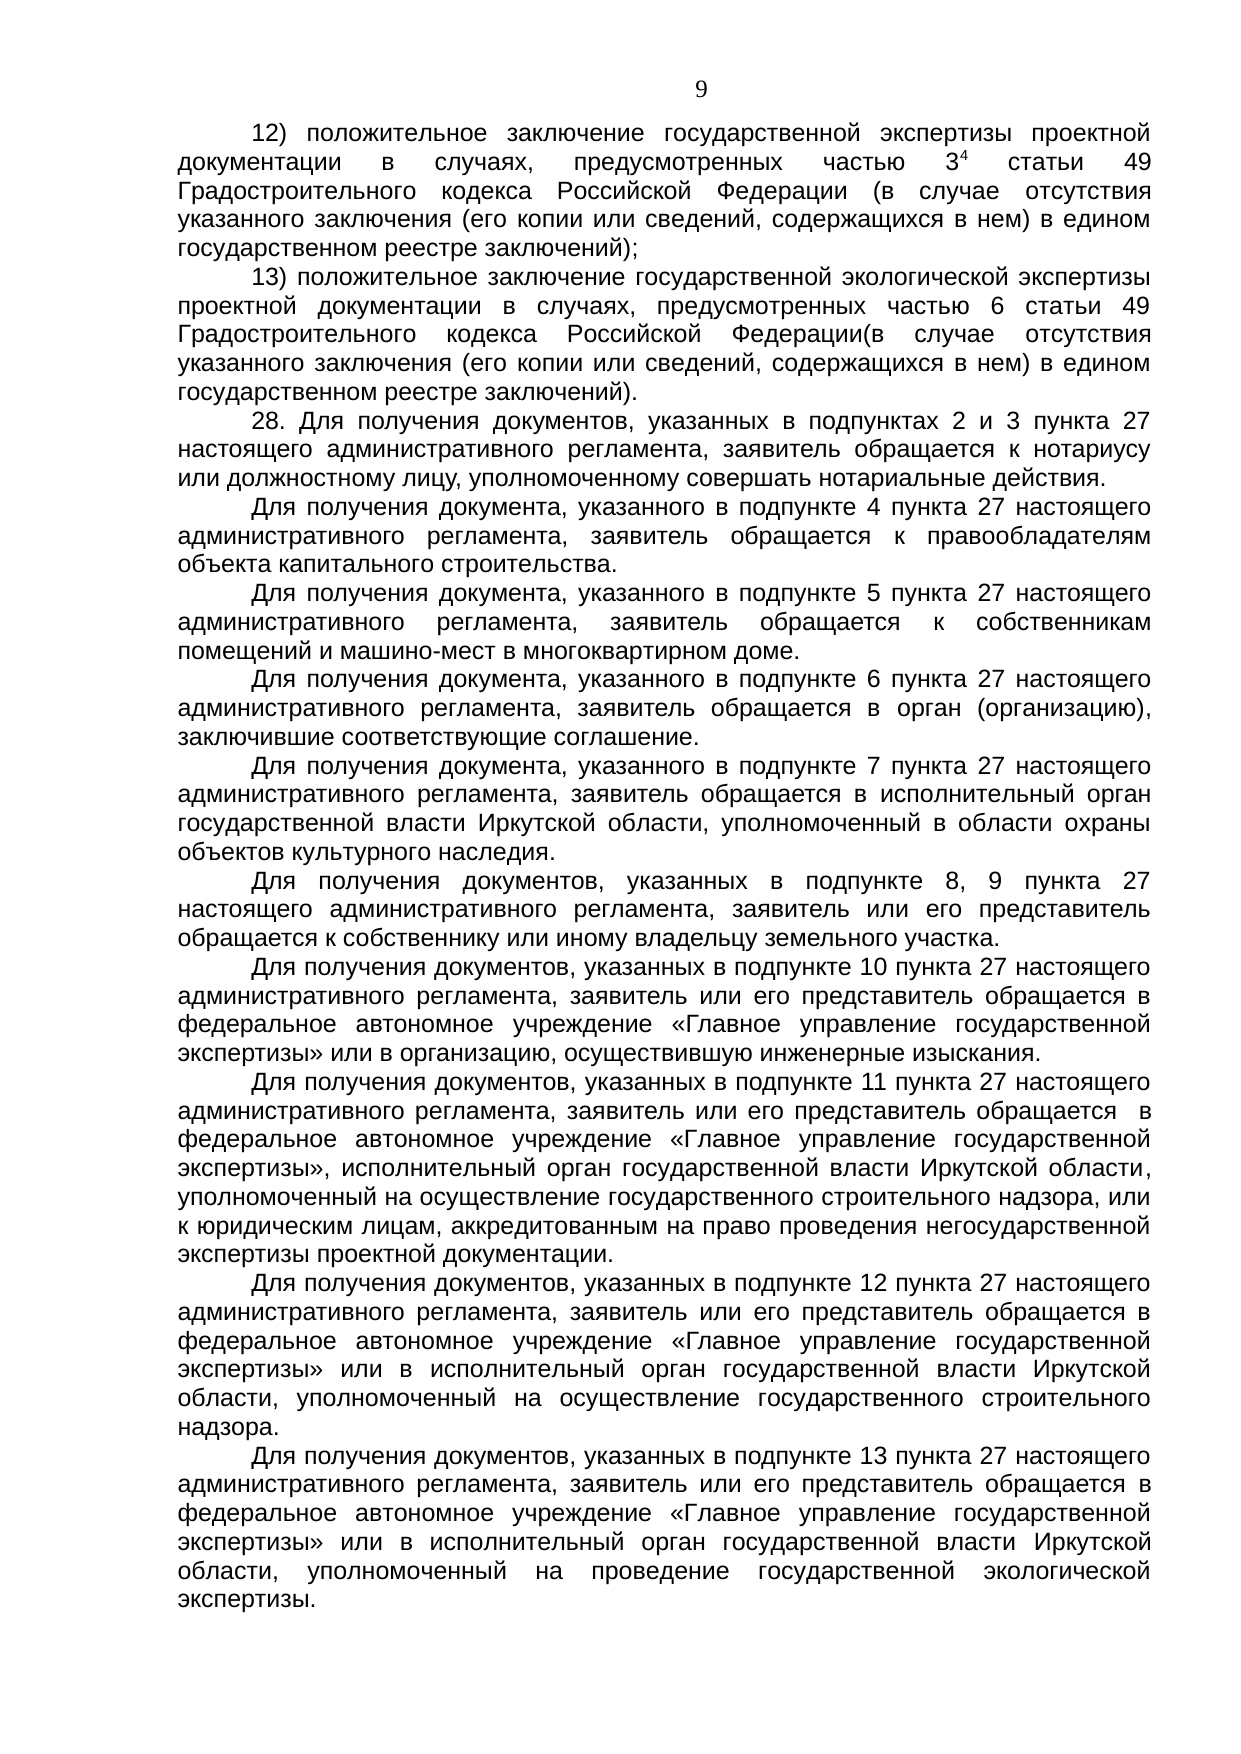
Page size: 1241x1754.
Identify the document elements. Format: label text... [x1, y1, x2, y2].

text Для получения документа, указанного в подпункте 4 пункта 27 настоящего административного регламента, заявитель обращается к правообладателям объекта капитального строительства. [177, 492, 1152, 578]
text Для получения документов, указанных в подпункте 10 пункта 27 настоящего административного регламента, заявитель или его представитель обращается в федеральное автономное учреждение «Главное управление государственной экспертизы» или в организацию, осуществившую инженерные изыскания. [177, 952, 1152, 1067]
text Для получения документов, указанных в подпункте 13 пункта 27 настоящего административного регламента, заявитель или его представитель обращается в федеральное автономное учреждение «Главное управление государственной экспертизы» или в исполнительный орган государственной власти Иркутской области, уполномоченный на проведение государственной экологической экспертизы. [177, 1441, 1152, 1613]
text Для получения документа, указанного в подпункте 6 пункта 27 настоящего административного регламента, заявитель обращается в орган (организацию), заключившие соответствующие соглашение. [177, 664, 1152, 751]
text Для получения документов, указанных в подпункте 11 пункта 27 настоящего административного регламента, заявитель или его представитель обращается в федеральное автономное учреждение «Главное управление государственной экспертизы», исполнительный орган государственной власти Иркутской области, уполномоченный на осуществление государственного строительного надзора, или к юридическим лицам, аккредитованным на право проведения негосударственной экспертизы проектной документации. [177, 1067, 1152, 1268]
text 28. Для получения документов, указанных в подпунктах 2 и 3 пункта 27 настоящего административного регламента, заявитель обращается к нотариусу или должностному лицу, уполномоченному совершать нотариальные действия. [177, 406, 1152, 492]
text Для получения документов, указанных в подпункте 8, 9 пункта 27 настоящего административного регламента, заявитель или его представитель обращается к собственнику или иному владельцу земельного участка. [177, 866, 1152, 952]
text Для получения документа, указанного в подпункте 5 пункта 27 настоящего административного регламента, заявитель обращается к собственникам помещений и машино-мест в многоквартирном доме. [177, 578, 1152, 664]
text 12) положительное заключение государственной экспертизы проектной документации в случаях, предусмотренных частью 34 статьи 49 Градостроительного кодекса Российской Федерации (в случае отсутствия указанного заключения (его копии или сведений, содержащихся в нем) в едином государственном реестре заключений); [177, 118, 1152, 262]
text Для получения документа, указанного в подпункте 7 пункта 27 настоящего административного регламента, заявитель обращается в исполнительный орган государственной власти Иркутской области, уполномоченный в области охраны объектов культурного наследия. [177, 751, 1152, 866]
text 13) положительное заключение государственной экологической экспертизы проектной документации в случаях, предусмотренных частью 6 статьи 49 Градостроительного кодекса Российской Федерации(в случае отсутствия указанного заключения (его копии или сведений, содержащихся в нем) в едином государственном реестре заключений). [177, 262, 1152, 406]
text Для получения документов, указанных в подпункте 12 пункта 27 настоящего административного регламента, заявитель или его представитель обращается в федеральное автономное учреждение «Главное управление государственной экспертизы» или в исполнительный орган государственной власти Иркутской области, уполномоченный на осуществление государственного строительного надзора. [177, 1268, 1152, 1441]
